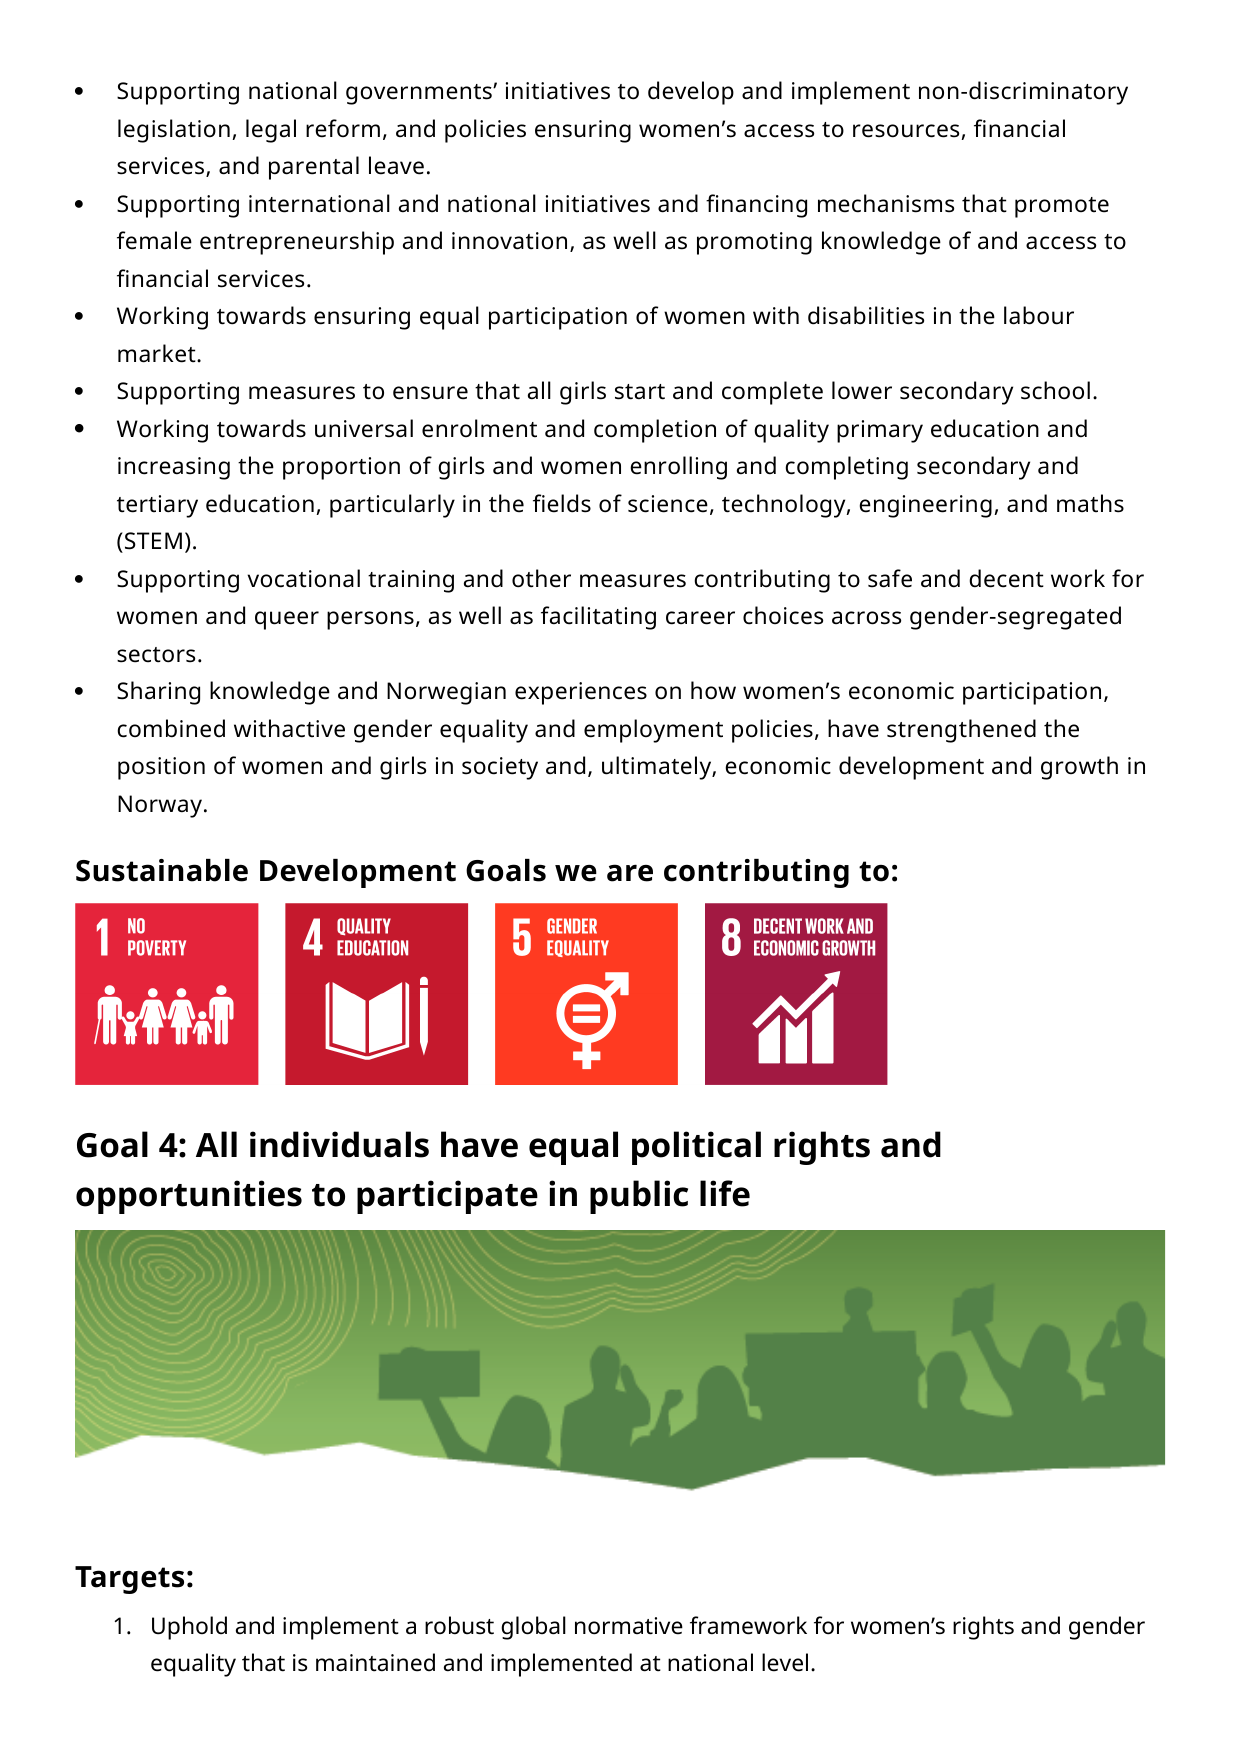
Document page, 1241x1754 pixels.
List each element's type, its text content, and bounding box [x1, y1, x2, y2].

picture [75, 903, 888, 1085]
text Sustainable Development Goals we are contributing to: [75, 850, 1165, 890]
picture [75, 1230, 1166, 1526]
list Supporting international and national initiatives and financing mechanisms that promote female entrepreneurship and innovation, as well as promoting knowledge of and access to financial services. [75, 187, 1165, 294]
list Working towards universal enrolment and completion of quality primary education and increasing the proportion of girls and women enrolling and completing secondary and tertiary education, particularly in the fields of science, technology, engineering, and maths (STEM). [75, 412, 1165, 556]
list Working towards ensuring equal participation of women with disabilities in the labour market. [75, 300, 1165, 369]
list Supporting measures to ensure that all girls start and complete lower secondary school. [75, 375, 1165, 406]
text Targets: [75, 1557, 1165, 1596]
list Supporting vocational training and other measures contributing to safe and decent work for women and queer persons, as well as facilitating career choices across gender-segregated sectors. [75, 562, 1165, 669]
list Sharing knowledge and Norwegian experiences on how women’s economic participation, combined withactive gender equality and employment policies, have strengthened the position of women and girls in society and, ultimately, economic development and growth in Norway. [75, 675, 1165, 819]
text Goal 4: All individuals have equal political rights and opportunities to participate in public life [75, 1122, 1165, 1216]
list Supporting national governments’ initiatives to develop and implement non-discriminatory legislation, legal reform, and policies ensuring women’s access to resources, financial services, and parental leave. [75, 75, 1165, 181]
list Uphold and implement a robust global normative framework for women’s rights and gender equality that is maintained and implemented at national level. [112, 1610, 1165, 1678]
